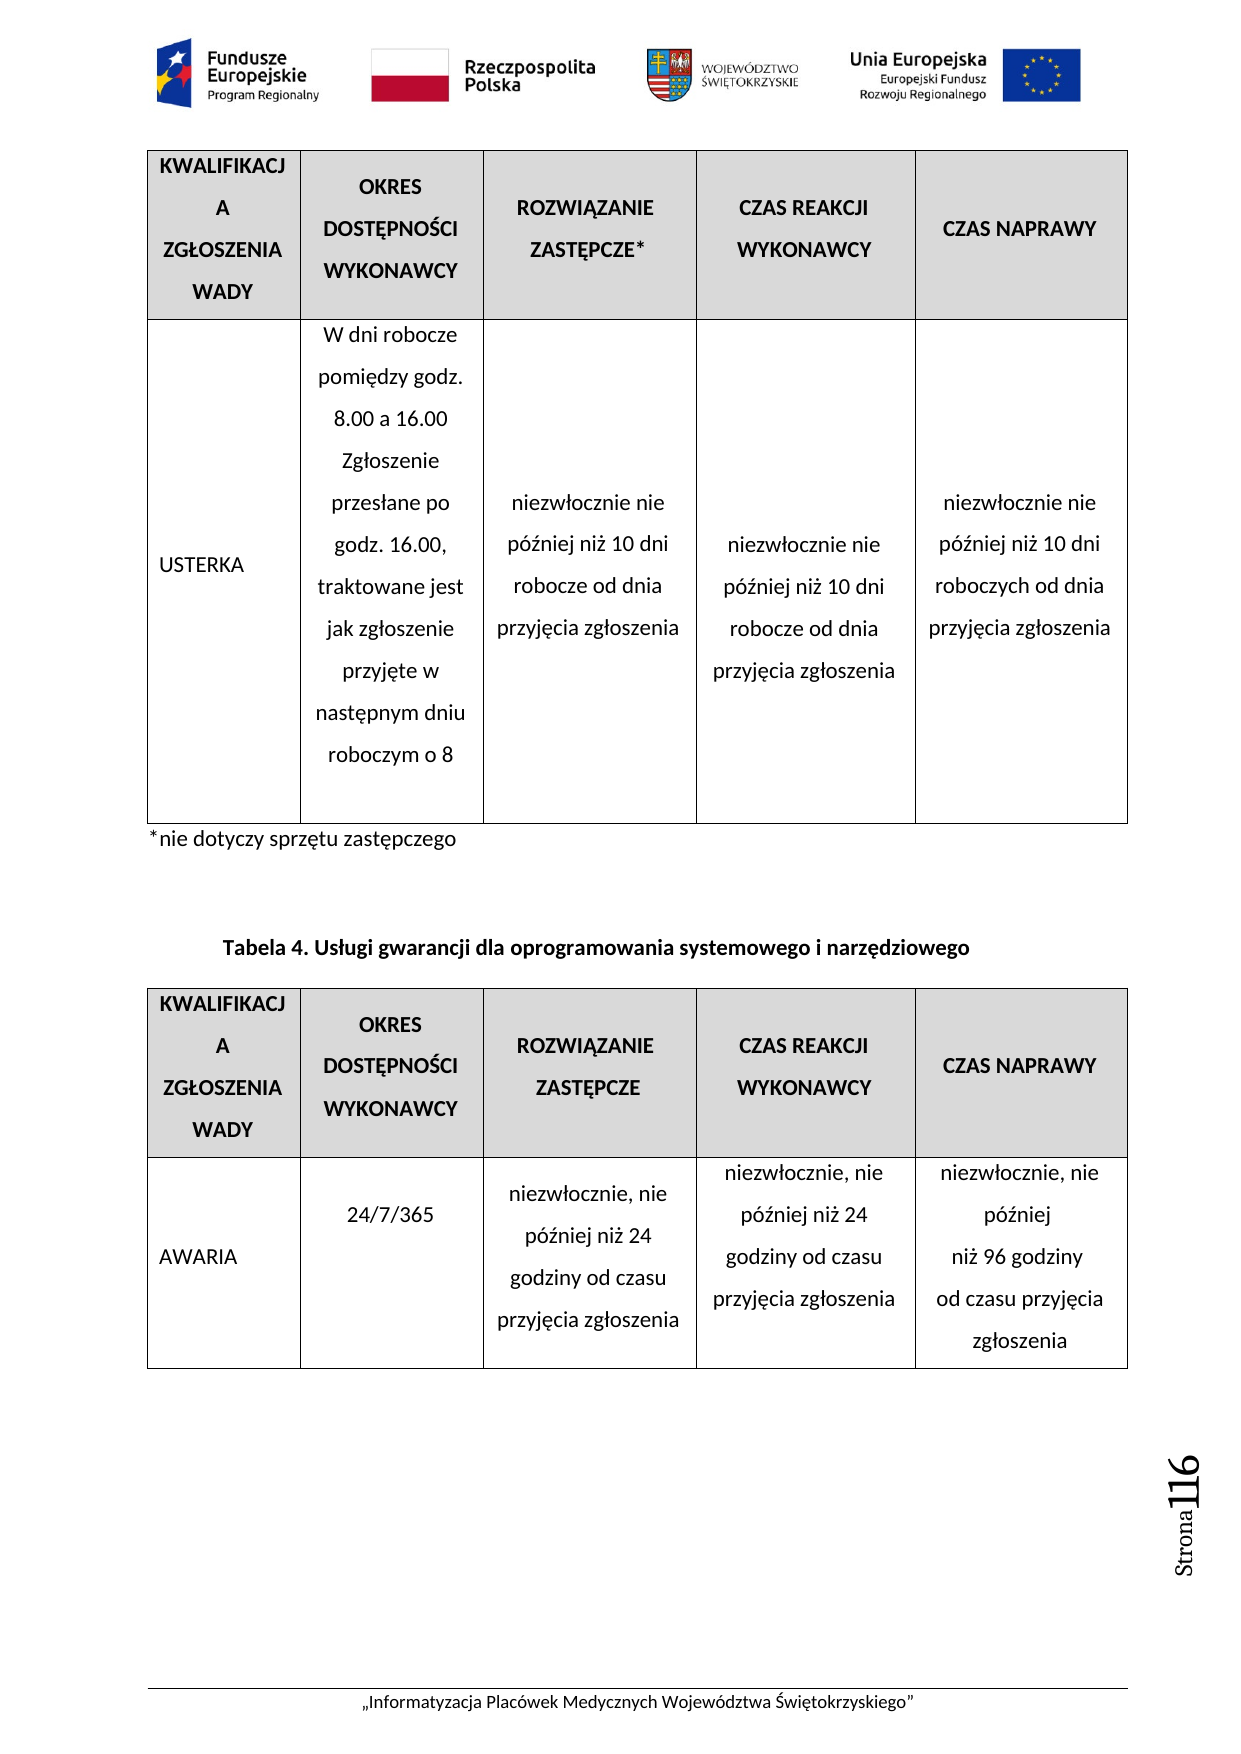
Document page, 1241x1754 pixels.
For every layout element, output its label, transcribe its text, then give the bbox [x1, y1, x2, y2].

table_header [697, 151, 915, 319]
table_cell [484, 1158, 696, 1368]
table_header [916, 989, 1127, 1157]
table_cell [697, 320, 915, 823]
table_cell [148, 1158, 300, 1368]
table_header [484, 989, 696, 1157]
text *nie dotyczy sprzętu zastępczego [148, 824, 1123, 852]
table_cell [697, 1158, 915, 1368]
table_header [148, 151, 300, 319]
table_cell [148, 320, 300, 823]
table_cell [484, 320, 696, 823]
picture [147, 29, 1088, 115]
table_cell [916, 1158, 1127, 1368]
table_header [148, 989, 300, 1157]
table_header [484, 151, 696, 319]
list Tabela 4. Usługi gwarancji dla oprogramowania systemowego i narzędziowego [223, 933, 1123, 961]
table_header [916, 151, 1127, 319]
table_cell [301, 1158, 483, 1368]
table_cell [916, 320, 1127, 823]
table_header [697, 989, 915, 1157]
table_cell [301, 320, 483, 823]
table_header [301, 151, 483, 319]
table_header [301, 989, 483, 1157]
